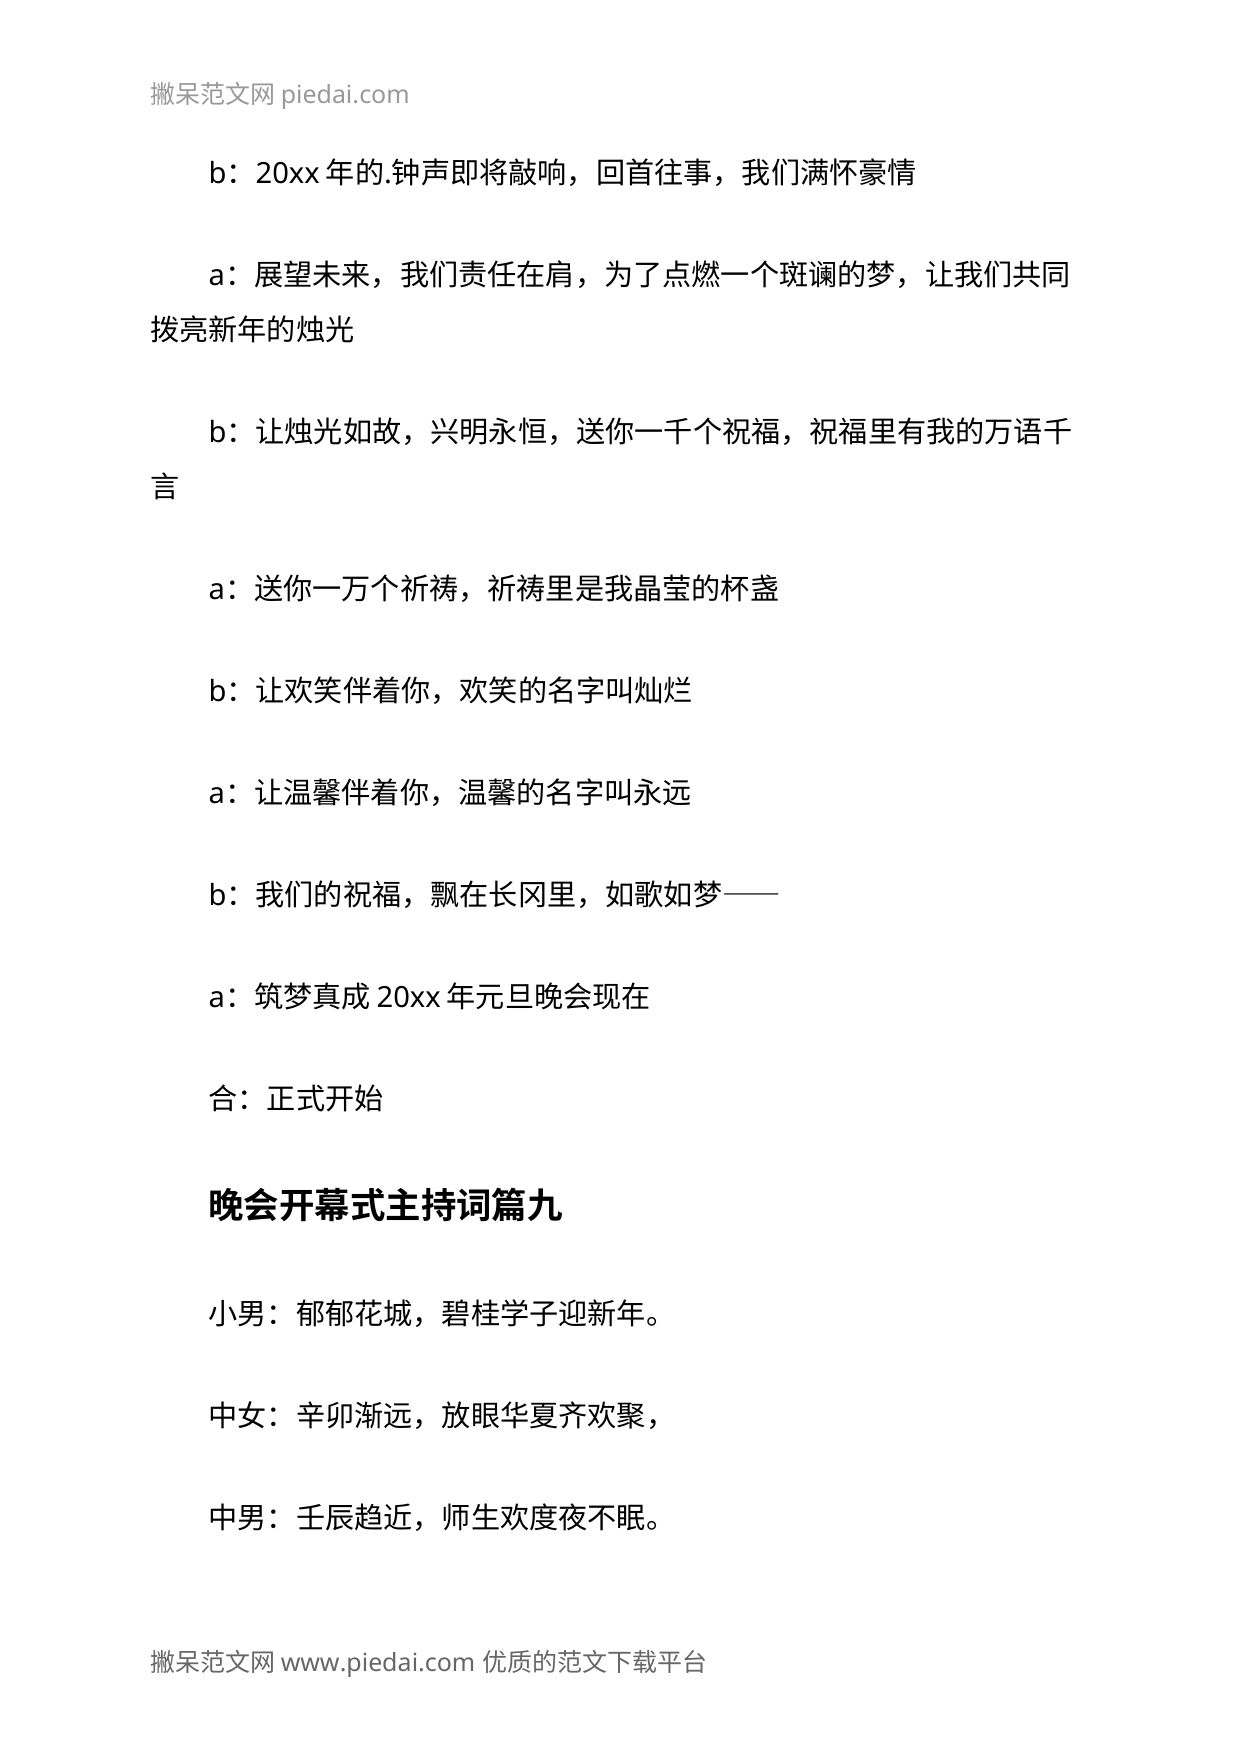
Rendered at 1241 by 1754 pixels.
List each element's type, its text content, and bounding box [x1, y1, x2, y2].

text b：让烛光如故，兴明永恒，送你一千个祝福，祝福里有我的万语千言 [150, 409, 1090, 506]
text 中男：壬辰趋近，师生欢度夜不眠。 [150, 1494, 1090, 1536]
text 中女：辛卯渐远，放眼华夏齐欢聚， [150, 1392, 1090, 1435]
text a：送你一万个祈祷，祈祷里是我晶莹的杯盏 [150, 566, 1090, 608]
text b：我们的祝福，飘在长冈里，如歌如梦—— [150, 871, 1090, 914]
text 小男：郁郁花城，碧桂学子迎新年。 [150, 1291, 1090, 1333]
text b：让欢笑伴着你，欢笑的名字叫灿烂 [150, 667, 1090, 710]
text 合：正式开始 [150, 1075, 1090, 1118]
text 晚会开幕式主持词篇九 [150, 1177, 1090, 1228]
text a：展望未来，我们责任在肩，为了点燃一个斑谰的梦，让我们共同拨亮新年的烛光 [150, 252, 1090, 349]
text a：筑梦真成20xx年元旦晚会现在 [150, 973, 1090, 1016]
text a：让温馨伴着你，温馨的名字叫永远 [150, 769, 1090, 812]
text b：20xx年的.钟声即将敲响，回首往事，我们满怀豪情 [150, 150, 1090, 192]
